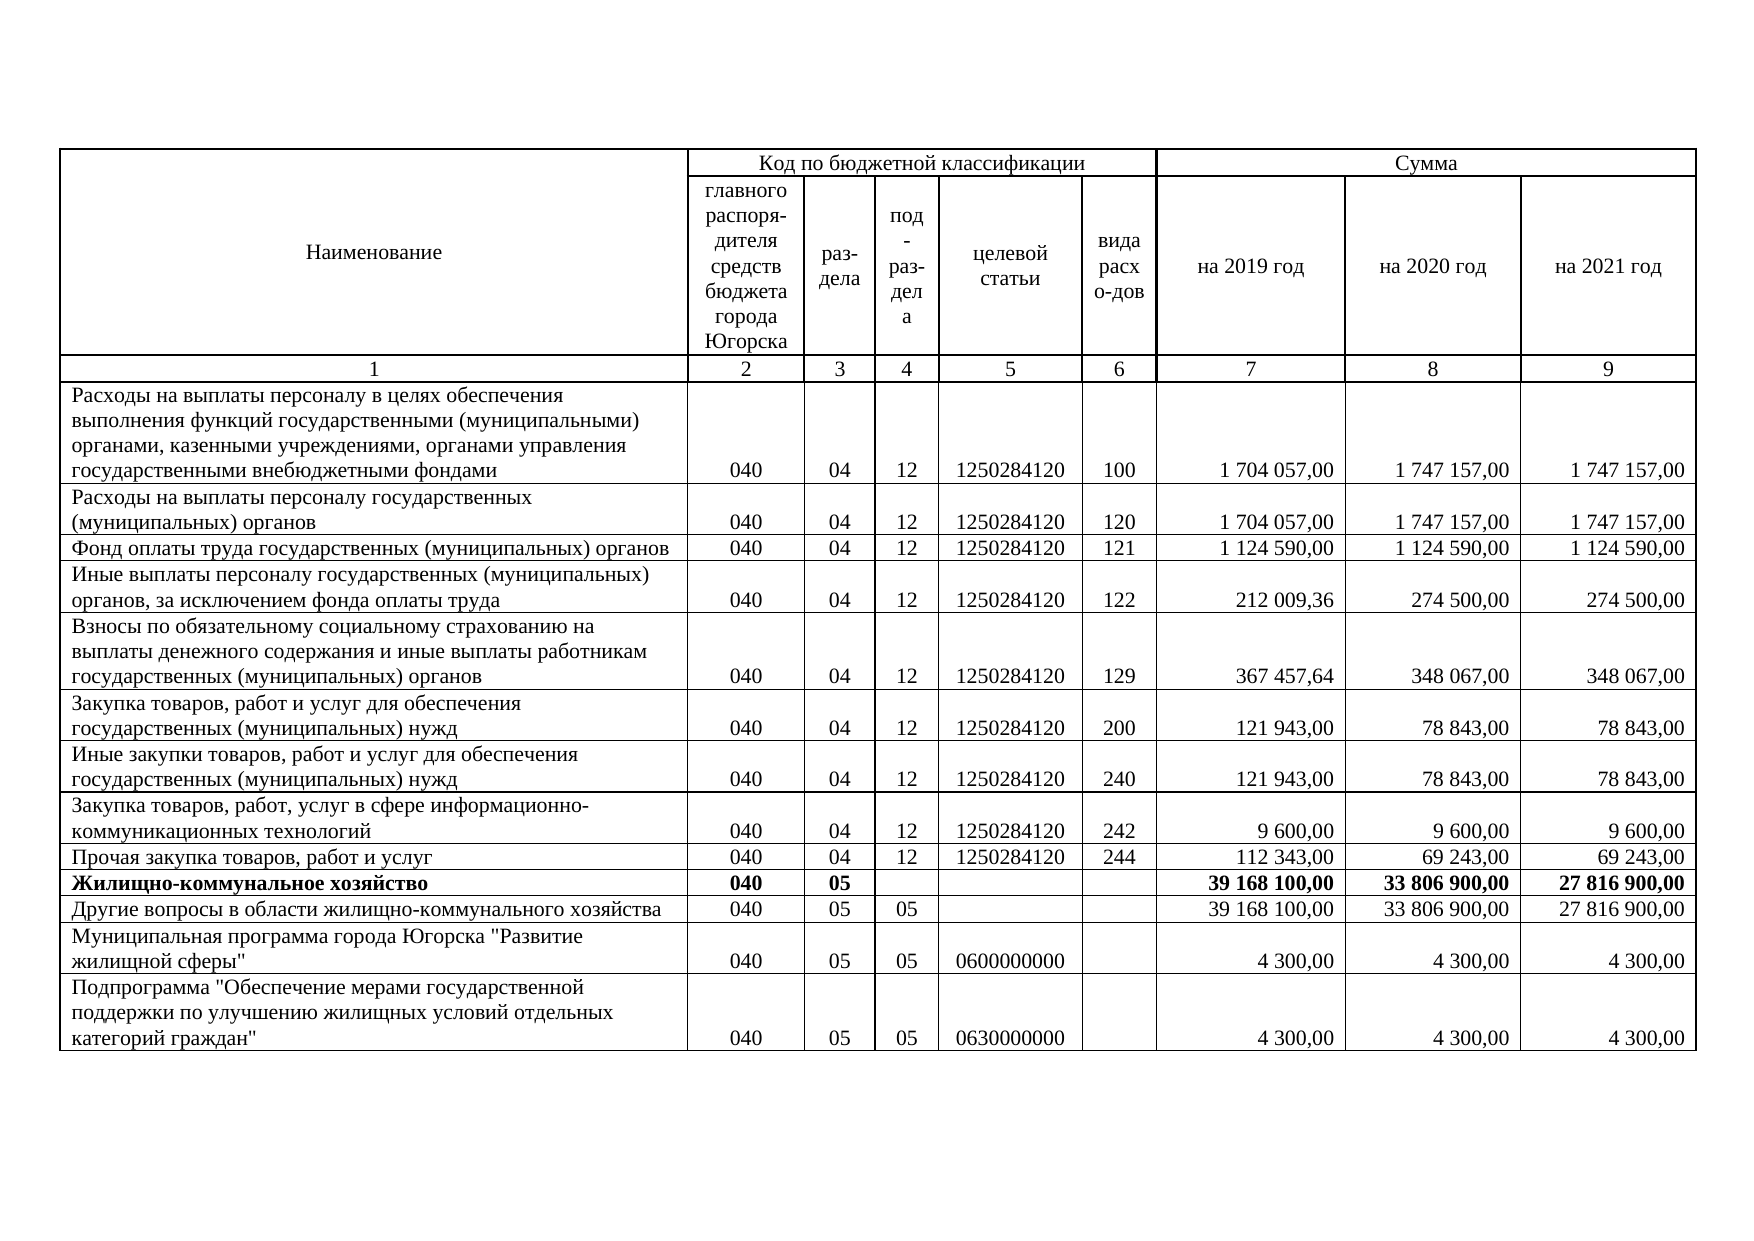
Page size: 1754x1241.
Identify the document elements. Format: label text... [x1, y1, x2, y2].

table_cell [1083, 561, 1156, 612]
table_cell 6 [1083, 356, 1155, 381]
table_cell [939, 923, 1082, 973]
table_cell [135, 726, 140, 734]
table_cell главного распоря-дителя средств бюджета города Югорска [689, 177, 803, 353]
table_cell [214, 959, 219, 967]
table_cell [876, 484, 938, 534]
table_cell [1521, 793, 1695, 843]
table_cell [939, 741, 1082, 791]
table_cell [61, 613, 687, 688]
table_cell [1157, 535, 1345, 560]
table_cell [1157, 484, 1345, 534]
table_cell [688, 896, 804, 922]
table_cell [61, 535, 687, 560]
table_cell 7 [1158, 356, 1344, 381]
table_cell 2 [689, 356, 803, 381]
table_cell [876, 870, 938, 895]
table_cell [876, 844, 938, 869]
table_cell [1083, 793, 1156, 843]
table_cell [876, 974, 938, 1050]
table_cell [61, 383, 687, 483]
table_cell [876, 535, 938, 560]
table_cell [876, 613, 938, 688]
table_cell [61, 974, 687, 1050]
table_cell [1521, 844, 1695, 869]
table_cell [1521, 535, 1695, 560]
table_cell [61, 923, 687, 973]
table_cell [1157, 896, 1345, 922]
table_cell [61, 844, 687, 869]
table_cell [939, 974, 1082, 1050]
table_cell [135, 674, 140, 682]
table_cell 4 [876, 356, 938, 381]
table_cell под- раз- дела [876, 177, 938, 353]
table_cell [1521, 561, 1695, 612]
table_cell на 2020 год [1346, 177, 1520, 353]
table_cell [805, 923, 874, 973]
table_cell 8 [1346, 356, 1520, 381]
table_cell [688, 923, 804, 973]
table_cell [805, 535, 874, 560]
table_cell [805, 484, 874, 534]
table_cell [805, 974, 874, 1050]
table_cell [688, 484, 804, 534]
table_cell 9 [1522, 356, 1695, 381]
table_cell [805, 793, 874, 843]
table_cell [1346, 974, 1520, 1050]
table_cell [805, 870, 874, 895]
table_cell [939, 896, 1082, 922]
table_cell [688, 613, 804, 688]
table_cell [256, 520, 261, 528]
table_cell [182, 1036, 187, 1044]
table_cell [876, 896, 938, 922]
table_header Наименование [61, 150, 687, 353]
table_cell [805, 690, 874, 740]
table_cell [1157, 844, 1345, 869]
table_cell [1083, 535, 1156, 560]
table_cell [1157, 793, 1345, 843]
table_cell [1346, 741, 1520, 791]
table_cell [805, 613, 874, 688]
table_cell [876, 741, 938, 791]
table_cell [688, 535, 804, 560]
table_cell целевой статьи [940, 177, 1081, 353]
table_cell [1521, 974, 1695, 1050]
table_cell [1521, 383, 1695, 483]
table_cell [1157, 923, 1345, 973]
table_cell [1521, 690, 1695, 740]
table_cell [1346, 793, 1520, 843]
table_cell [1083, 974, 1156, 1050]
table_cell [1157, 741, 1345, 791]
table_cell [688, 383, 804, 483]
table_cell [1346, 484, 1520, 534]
table_cell на 2019 год [1158, 177, 1344, 353]
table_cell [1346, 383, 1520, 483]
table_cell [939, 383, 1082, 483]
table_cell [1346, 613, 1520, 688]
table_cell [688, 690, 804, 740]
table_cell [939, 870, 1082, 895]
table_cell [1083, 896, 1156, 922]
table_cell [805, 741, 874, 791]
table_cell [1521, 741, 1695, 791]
table_cell 3 [805, 356, 874, 381]
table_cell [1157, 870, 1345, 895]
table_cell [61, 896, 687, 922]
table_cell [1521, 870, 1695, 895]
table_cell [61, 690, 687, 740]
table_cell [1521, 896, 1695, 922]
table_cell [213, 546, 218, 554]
table_cell 1 [61, 356, 687, 381]
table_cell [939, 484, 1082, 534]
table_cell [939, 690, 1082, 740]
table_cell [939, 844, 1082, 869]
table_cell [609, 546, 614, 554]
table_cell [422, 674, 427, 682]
table_header Код по бюджетной классификации [689, 150, 1155, 175]
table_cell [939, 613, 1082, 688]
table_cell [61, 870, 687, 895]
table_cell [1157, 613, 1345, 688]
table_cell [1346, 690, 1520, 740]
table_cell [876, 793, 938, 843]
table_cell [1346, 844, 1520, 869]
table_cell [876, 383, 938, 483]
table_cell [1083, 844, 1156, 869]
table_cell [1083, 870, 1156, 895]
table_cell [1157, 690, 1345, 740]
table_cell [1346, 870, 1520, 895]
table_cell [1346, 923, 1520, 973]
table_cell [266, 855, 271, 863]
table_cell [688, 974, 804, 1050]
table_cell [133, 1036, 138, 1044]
table_cell 5 [940, 356, 1081, 381]
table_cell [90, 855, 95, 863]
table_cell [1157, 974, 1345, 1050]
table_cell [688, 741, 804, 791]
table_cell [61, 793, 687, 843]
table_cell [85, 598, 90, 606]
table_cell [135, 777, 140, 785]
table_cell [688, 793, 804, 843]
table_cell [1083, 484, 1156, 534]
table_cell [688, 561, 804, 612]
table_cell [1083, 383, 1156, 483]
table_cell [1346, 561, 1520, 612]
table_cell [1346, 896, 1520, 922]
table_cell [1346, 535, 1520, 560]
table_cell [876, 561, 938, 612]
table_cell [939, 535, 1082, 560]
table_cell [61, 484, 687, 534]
table_cell вида расхо-дов [1083, 177, 1155, 353]
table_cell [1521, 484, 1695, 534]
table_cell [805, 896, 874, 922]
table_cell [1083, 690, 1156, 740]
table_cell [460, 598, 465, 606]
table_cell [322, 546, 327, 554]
table_header Сумма [1158, 150, 1695, 175]
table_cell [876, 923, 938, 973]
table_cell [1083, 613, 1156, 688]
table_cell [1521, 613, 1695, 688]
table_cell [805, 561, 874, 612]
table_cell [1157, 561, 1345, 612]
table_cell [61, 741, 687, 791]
table_cell раз-дела [805, 177, 874, 353]
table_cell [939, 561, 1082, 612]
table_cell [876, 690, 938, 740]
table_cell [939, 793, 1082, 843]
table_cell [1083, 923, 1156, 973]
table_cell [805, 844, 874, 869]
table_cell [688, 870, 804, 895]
table_cell на 2021 год [1522, 177, 1695, 353]
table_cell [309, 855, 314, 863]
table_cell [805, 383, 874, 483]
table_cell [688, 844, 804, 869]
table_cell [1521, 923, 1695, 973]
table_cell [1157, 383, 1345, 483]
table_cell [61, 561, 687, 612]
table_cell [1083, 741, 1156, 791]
